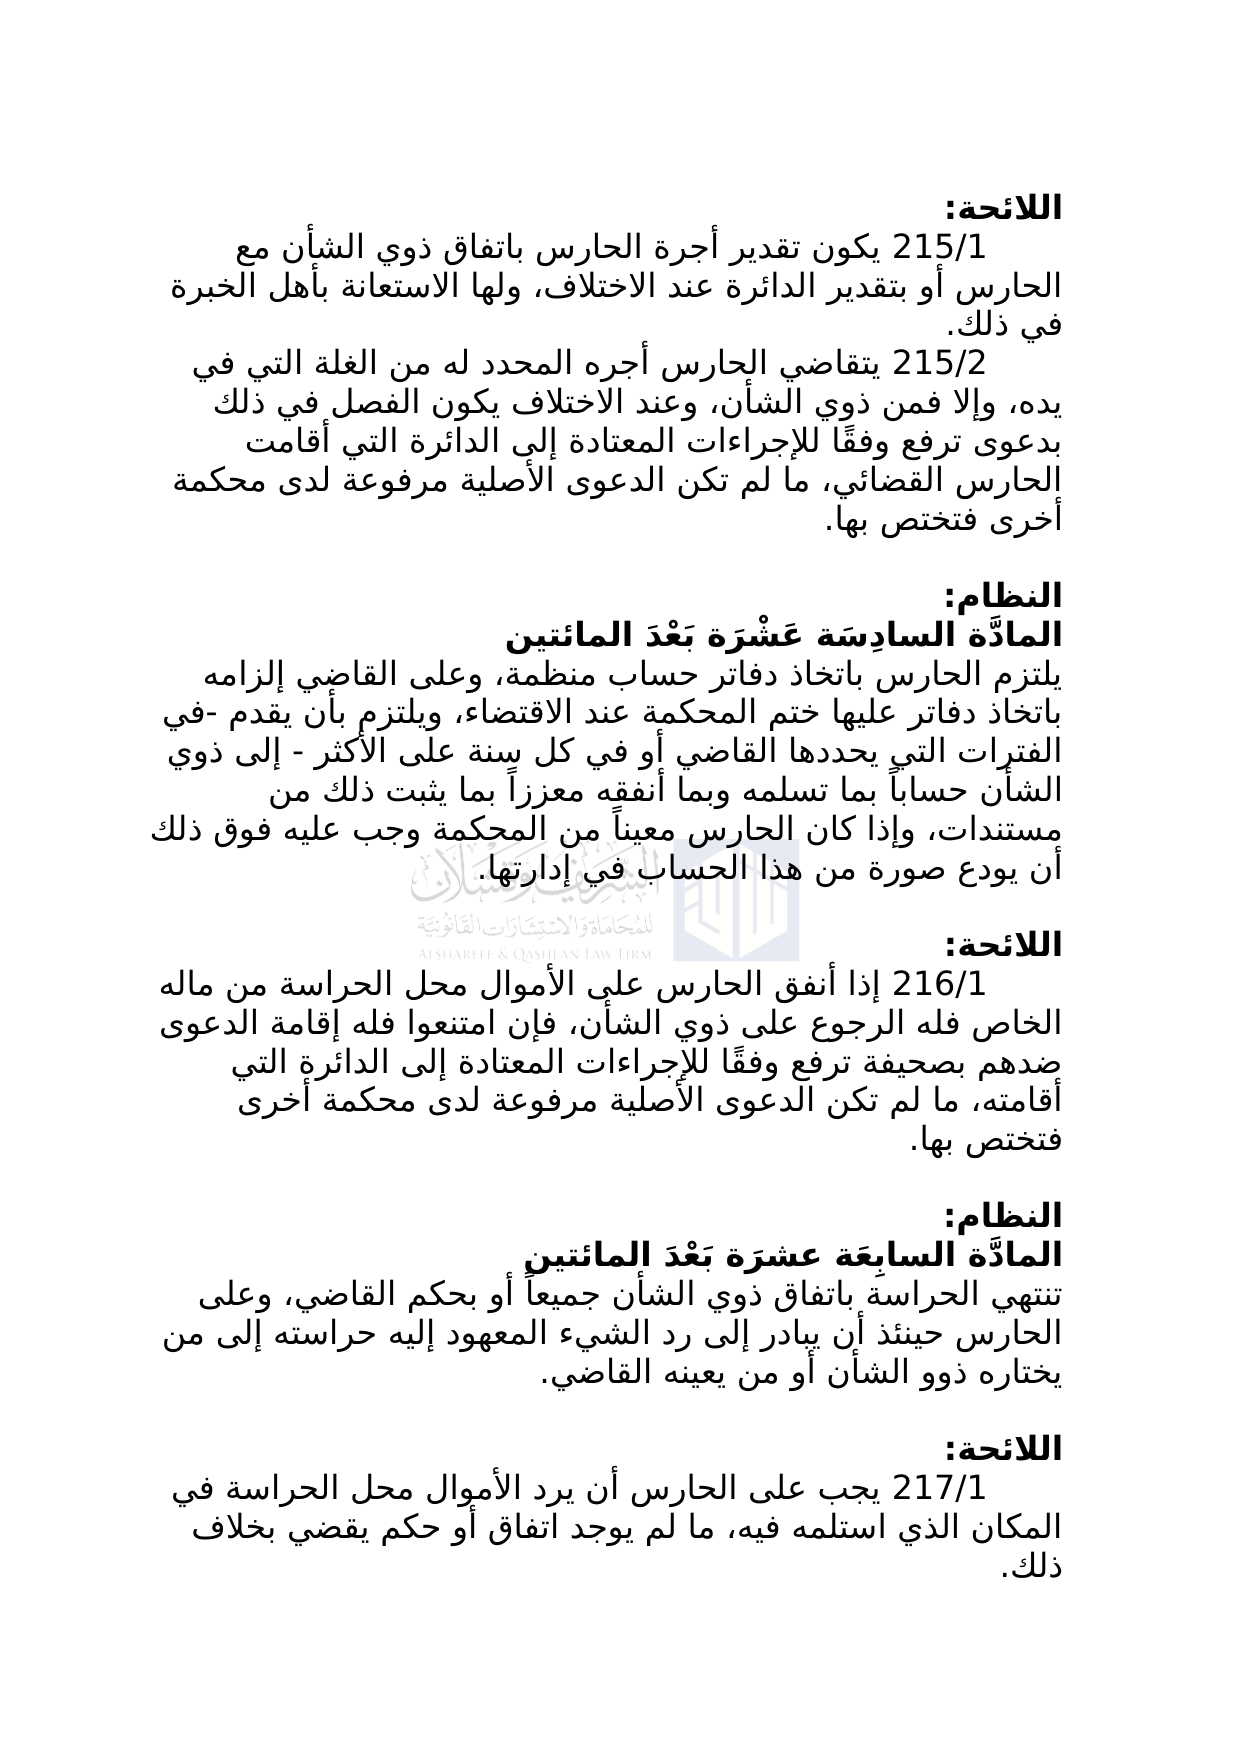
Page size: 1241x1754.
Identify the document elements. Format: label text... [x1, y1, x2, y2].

text يلتزم الحارس باتخاذ دفاتر حساب منظمة، وعلى القاضي إلزامه باتخاذ دفاتر عليها ختم المحكمة عند الاقتضاء، ويلتزم بأن يقدم -في الفترات التي يحددها القاضي أو في كل سنة على الأكثر - إلى ذوي الشأن حساباً بما تسلمه وبما أنفقه معززاً بما يثبت ذلك من مستندات، وإذا كان الحارس معيناً من المحكمة وجب عليه فوق ذلك أن يودع صورة من هذا الحساب في إدارتها. [133, 654, 1063, 887]
text المادَّة السابِعَة عشرَة بَعْدَ المائتين [133, 1236, 1063, 1275]
text اللائحة: [133, 1429, 1063, 1468]
text المادَّة السادِسَة عَشْرَة بَعْدَ المائتين [133, 615, 1063, 654]
text تنتهي الحراسة باتفاق ذوي الشأن جميعاً أو بحكم القاضي، وعلى الحارس حينئذ أن يبادر إلى رد الشيء المعهود إليه حراسته إلى من يختاره ذوو الشأن أو من يعينه القاضي. [133, 1275, 1063, 1391]
text 216/1 إذا أنفق الحارس على الأموال محل الحراسة من ماله الخاص فله الرجوع على ذوي الشأن، فإن امتنعوا فله إقامة الدعوى ضدهم بصحيفة ترفع وفقًا للإجراءات المعتادة إلى الدائرة التي أقامته، ما لم تكن الدعوى الأصلية مرفوعة لدى محكمة أخرى فتختص بها. [133, 964, 1063, 1159]
text النظام: [133, 576, 1063, 615]
text 215/2 يتقاضي الحارس أجره المحدد له من الغلة التي في يده، وإلا فمن ذوي الشأن، وعند الاختلاف يكون الفصل في ذلك بدعوى ترفع وفقًا للإجراءات المعتادة إلى الدائرة التي أقامت الحارس القضائي، ما لم تكن الدعوى الأصلية مرفوعة لدى محكمة أخرى فتختص بها. [133, 344, 1063, 538]
text 215/1 يكون تقدير أجرة الحارس باتفاق ذوي الشأن مع الحارس أو بتقدير الدائرة عند الاختلاف، ولها الاستعانة بأهل الخبرة في ذلك. [133, 227, 1063, 344]
text اللائحة: [133, 926, 1063, 964]
text النظام: [133, 1197, 1063, 1236]
text اللائحة: [133, 188, 1063, 227]
text 217/1 يجب على الحارس أن يرد الأموال محل الحراسة في المكان الذي استلمه فيه، ما لم يوجد اتفاق أو حكم يقضي بخلاف ذلك. [133, 1468, 1063, 1585]
